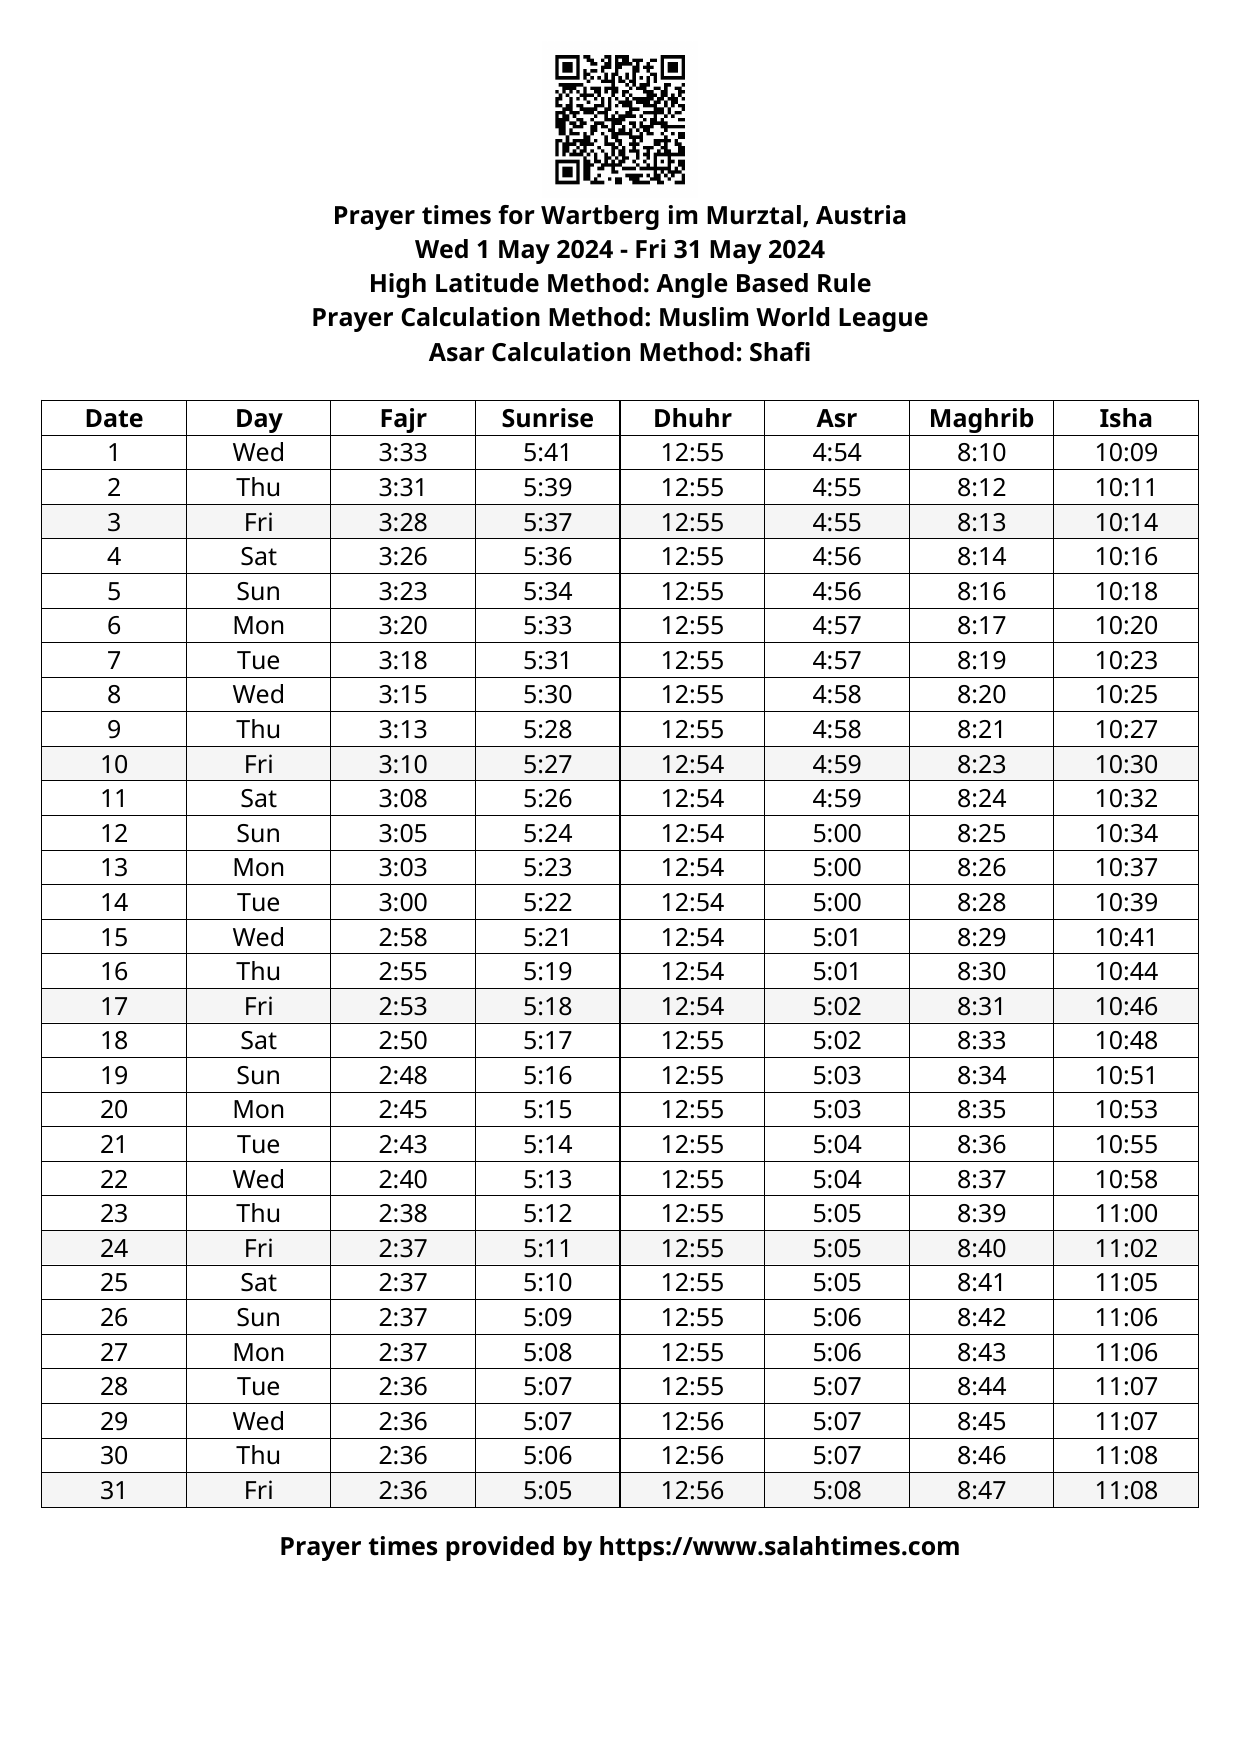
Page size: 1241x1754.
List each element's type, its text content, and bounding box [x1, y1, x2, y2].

table_cell 10:27 [1054, 712, 1198, 746]
table_cell 12:54 [621, 920, 764, 953]
table_cell 10:23 [1054, 643, 1198, 677]
table_cell 10:46 [1054, 989, 1198, 1022]
table_cell Mon [187, 609, 330, 642]
table_cell 5 [42, 574, 186, 607]
table_cell 3:18 [331, 643, 475, 677]
table_cell 8:41 [910, 1266, 1053, 1299]
table_cell 2 [42, 470, 186, 504]
table_cell 19 [42, 1058, 186, 1092]
table_cell 15 [42, 920, 186, 953]
table_cell 14 [42, 885, 186, 919]
table_cell 5:16 [476, 1058, 619, 1092]
table_cell Mon [187, 1335, 330, 1368]
table_cell 8:26 [910, 851, 1053, 884]
table_header Dhuhr [621, 401, 764, 434]
table_cell 11:02 [1054, 1231, 1198, 1264]
table_cell 10:53 [1054, 1093, 1198, 1126]
table_cell 5:26 [476, 781, 619, 815]
table_cell 23 [42, 1196, 186, 1230]
table_cell Wed [187, 920, 330, 953]
table_cell 2:55 [331, 954, 475, 988]
table_cell 4:59 [765, 781, 909, 815]
table_cell 2:48 [331, 1058, 475, 1092]
table_cell 12:55 [621, 643, 764, 677]
table_cell 8:44 [910, 1369, 1053, 1403]
table_cell 5:04 [765, 1127, 909, 1161]
table_cell 10:16 [1054, 539, 1198, 573]
table_cell 10:58 [1054, 1162, 1198, 1195]
table_cell 5:07 [765, 1369, 909, 1403]
table_cell 8:45 [910, 1404, 1053, 1437]
table_cell 12:54 [621, 885, 764, 919]
table_cell 12:55 [621, 539, 764, 573]
table_cell 5:07 [476, 1404, 619, 1437]
table_cell 9 [42, 712, 186, 746]
table_cell 5:19 [476, 954, 619, 988]
table_cell Wed [187, 1404, 330, 1437]
table_cell Mon [187, 851, 330, 884]
table_cell 11:05 [1054, 1266, 1198, 1299]
table_cell 12:55 [621, 1231, 764, 1264]
table_cell 8:21 [910, 712, 1053, 746]
table_cell 3:33 [331, 436, 475, 469]
table_cell Sun [187, 1300, 330, 1334]
table_cell 10:25 [1054, 678, 1198, 711]
table_cell 12:55 [621, 1369, 764, 1403]
table_cell 5:01 [765, 920, 909, 953]
table_cell 3:10 [331, 747, 475, 780]
table_cell 5:31 [476, 643, 619, 677]
table_cell 10:37 [1054, 851, 1198, 884]
table_cell 3:15 [331, 678, 475, 711]
table_cell Tue [187, 1127, 330, 1161]
table_cell Fri [187, 747, 330, 780]
table_cell 18 [42, 1024, 186, 1057]
table_cell 8:16 [910, 574, 1053, 607]
table_cell 2:43 [331, 1127, 475, 1161]
table_cell 5:37 [476, 505, 619, 538]
table_cell 8:33 [910, 1024, 1053, 1057]
table_cell 5:34 [476, 574, 619, 607]
text Prayer times provided by https://www.salahtimes.com [42, 1528, 1198, 1563]
table_cell 8:17 [910, 609, 1053, 642]
table_cell 4 [42, 539, 186, 573]
table_cell 10:55 [1054, 1127, 1198, 1161]
table_cell 8:20 [910, 678, 1053, 711]
table_cell 10:39 [1054, 885, 1198, 919]
table_cell 11:06 [1054, 1335, 1198, 1368]
table_cell Sat [187, 1024, 330, 1057]
table_cell 11:08 [1054, 1439, 1198, 1472]
table_cell 2:36 [331, 1369, 475, 1403]
table_header Isha [1054, 401, 1198, 434]
picture [542, 41, 699, 198]
table_cell 12:56 [621, 1404, 764, 1437]
table_cell 4:55 [765, 470, 909, 504]
table_cell Wed [187, 1162, 330, 1195]
table_cell 3:26 [331, 539, 475, 573]
table_header Fajr [331, 401, 475, 434]
table_cell 10:41 [1054, 920, 1198, 953]
table_header Date [42, 401, 186, 434]
table_cell 5:07 [476, 1369, 619, 1403]
table_cell 8:37 [910, 1162, 1053, 1195]
table_cell 3:23 [331, 574, 475, 607]
table_cell 5:05 [765, 1231, 909, 1264]
table_cell 12:55 [621, 609, 764, 642]
text Prayer times for Wartberg im Murztal, Austria [42, 198, 1198, 232]
table_cell 12:55 [621, 1058, 764, 1092]
table_cell 5:01 [765, 954, 909, 988]
table_cell 5:24 [476, 816, 619, 849]
table_cell 10:11 [1054, 470, 1198, 504]
table_cell Thu [187, 1196, 330, 1230]
table_cell 4:57 [765, 609, 909, 642]
table_cell 3:08 [331, 781, 475, 815]
table_cell 8:14 [910, 539, 1053, 573]
table_cell 7 [42, 643, 186, 677]
table_cell 5:36 [476, 539, 619, 573]
table_cell 12:55 [621, 1127, 764, 1161]
table_cell Fri [187, 1473, 330, 1507]
table_cell 10:44 [1054, 954, 1198, 988]
text High Latitude Method: Angle Based Rule [42, 266, 1198, 300]
table_cell 5:22 [476, 885, 619, 919]
table_cell 31 [42, 1473, 186, 1507]
table_cell 3:28 [331, 505, 475, 538]
table_cell 8:23 [910, 747, 1053, 780]
table_cell 2:53 [331, 989, 475, 1022]
table_cell 20 [42, 1093, 186, 1126]
table_cell 12:55 [621, 1024, 764, 1057]
table_header Sunrise [476, 401, 619, 434]
table_cell 8:12 [910, 470, 1053, 504]
table_cell 5:06 [476, 1439, 619, 1472]
table_cell 17 [42, 989, 186, 1022]
table_cell Sun [187, 1058, 330, 1092]
table_cell 12:54 [621, 781, 764, 815]
table_cell 8:39 [910, 1196, 1053, 1230]
table_cell 11:08 [1054, 1473, 1198, 1507]
table_cell 8:13 [910, 505, 1053, 538]
table_cell 8:42 [910, 1300, 1053, 1334]
table_cell Tue [187, 643, 330, 677]
table_cell 12:55 [621, 505, 764, 538]
table_cell 12:54 [621, 816, 764, 849]
table_cell 8:25 [910, 816, 1053, 849]
table_cell 10:30 [1054, 747, 1198, 780]
table_cell 12:54 [621, 747, 764, 780]
table_cell 22 [42, 1162, 186, 1195]
table_cell 12:55 [621, 1335, 764, 1368]
table_cell 5:30 [476, 678, 619, 711]
text Asar Calculation Method: Shafi [42, 334, 1198, 368]
table_cell 5:07 [765, 1439, 909, 1472]
table_cell 10 [42, 747, 186, 780]
table_cell 5:06 [765, 1335, 909, 1368]
table_cell Fri [187, 1231, 330, 1264]
table_cell 2:37 [331, 1300, 475, 1334]
table_cell 5:08 [476, 1335, 619, 1368]
table_cell 12:56 [621, 1473, 764, 1507]
table_cell 5:05 [765, 1196, 909, 1230]
table_cell 10:14 [1054, 505, 1198, 538]
table_cell 5:00 [765, 885, 909, 919]
table_cell 10:51 [1054, 1058, 1198, 1092]
table_cell 11:00 [1054, 1196, 1198, 1230]
table_cell 4:59 [765, 747, 909, 780]
table_cell 5:07 [765, 1404, 909, 1437]
table_cell 27 [42, 1335, 186, 1368]
table_cell 12:55 [621, 1162, 764, 1195]
table_cell 12:55 [621, 1300, 764, 1334]
table_cell 8 [42, 678, 186, 711]
table_cell 5:15 [476, 1093, 619, 1126]
table_cell 4:57 [765, 643, 909, 677]
table_cell 5:18 [476, 989, 619, 1022]
table_cell 10:32 [1054, 781, 1198, 815]
table_cell 12:55 [621, 1196, 764, 1230]
table_cell 3:03 [331, 851, 475, 884]
table_cell 5:21 [476, 920, 619, 953]
table_cell 13 [42, 851, 186, 884]
table_cell 5:17 [476, 1024, 619, 1057]
table_cell 5:10 [476, 1266, 619, 1299]
table_cell Wed [187, 678, 330, 711]
table_cell 2:58 [331, 920, 475, 953]
table_cell 24 [42, 1231, 186, 1264]
table_cell 8:29 [910, 920, 1053, 953]
table_cell 8:10 [910, 436, 1053, 469]
table_cell Sat [187, 781, 330, 815]
table_cell 12:55 [621, 436, 764, 469]
table_cell 12:55 [621, 678, 764, 711]
table_cell 5:04 [765, 1162, 909, 1195]
table_cell Sat [187, 1266, 330, 1299]
table_cell 21 [42, 1127, 186, 1161]
table_cell 12:54 [621, 851, 764, 884]
table_cell 2:37 [331, 1231, 475, 1264]
table_cell 29 [42, 1404, 186, 1437]
table_cell 5:39 [476, 470, 619, 504]
table_cell 8:35 [910, 1093, 1053, 1126]
table_cell 2:37 [331, 1266, 475, 1299]
table_cell 5:06 [765, 1300, 909, 1334]
table_cell 12:55 [621, 712, 764, 746]
table_cell 8:34 [910, 1058, 1053, 1092]
table_cell 8:28 [910, 885, 1053, 919]
table_cell Sun [187, 574, 330, 607]
table_cell 11:07 [1054, 1404, 1198, 1437]
table_header Day [187, 401, 330, 434]
table_cell 12:54 [621, 954, 764, 988]
table_cell 8:30 [910, 954, 1053, 988]
table_header Maghrib [910, 401, 1053, 434]
table_cell 2:37 [331, 1335, 475, 1368]
table_cell 10:34 [1054, 816, 1198, 849]
table_cell 12:55 [621, 1266, 764, 1299]
table_cell 12:55 [621, 1093, 764, 1126]
table_cell 5:11 [476, 1231, 619, 1264]
table_cell 5:02 [765, 1024, 909, 1057]
table_cell 3 [42, 505, 186, 538]
table_cell 8:43 [910, 1335, 1053, 1368]
table_cell Fri [187, 989, 330, 1022]
table_cell 10:09 [1054, 436, 1198, 469]
table_cell 1 [42, 436, 186, 469]
table_cell 12:55 [621, 470, 764, 504]
table_cell 2:38 [331, 1196, 475, 1230]
table_cell 8:19 [910, 643, 1053, 677]
table_cell 25 [42, 1266, 186, 1299]
table_header Asr [765, 401, 909, 434]
table_cell 5:03 [765, 1058, 909, 1092]
table_cell 4:58 [765, 678, 909, 711]
table_cell 5:28 [476, 712, 619, 746]
table_cell Thu [187, 1439, 330, 1472]
table_cell 10:20 [1054, 609, 1198, 642]
table_cell 3:00 [331, 885, 475, 919]
table_cell Thu [187, 712, 330, 746]
table_cell 4:56 [765, 574, 909, 607]
table_cell 26 [42, 1300, 186, 1334]
table_cell Fri [187, 505, 330, 538]
table_cell 8:46 [910, 1439, 1053, 1472]
table_cell 5:13 [476, 1162, 619, 1195]
table_cell 2:40 [331, 1162, 475, 1195]
table_cell 4:54 [765, 436, 909, 469]
table_cell 12:56 [621, 1439, 764, 1472]
table_cell 2:50 [331, 1024, 475, 1057]
table_cell 4:55 [765, 505, 909, 538]
table_cell 30 [42, 1439, 186, 1472]
table_cell 16 [42, 954, 186, 988]
table_cell 2:36 [331, 1473, 475, 1507]
table_cell 6 [42, 609, 186, 642]
table_cell Thu [187, 954, 330, 988]
table_cell 5:09 [476, 1300, 619, 1334]
table_cell 5:41 [476, 436, 619, 469]
table_cell 10:48 [1054, 1024, 1198, 1057]
table_cell 5:14 [476, 1127, 619, 1161]
table_cell 11 [42, 781, 186, 815]
table_cell 5:05 [765, 1266, 909, 1299]
table_cell 5:08 [765, 1473, 909, 1507]
table_cell 5:00 [765, 816, 909, 849]
table_cell 5:33 [476, 609, 619, 642]
table_cell 3:05 [331, 816, 475, 849]
table_cell 11:07 [1054, 1369, 1198, 1403]
table_cell 8:40 [910, 1231, 1053, 1264]
table_cell Thu [187, 470, 330, 504]
table_cell 12:54 [621, 989, 764, 1022]
table_cell 28 [42, 1369, 186, 1403]
table_cell 8:47 [910, 1473, 1053, 1507]
table_cell 2:36 [331, 1404, 475, 1437]
table_cell 4:58 [765, 712, 909, 746]
table_cell 5:05 [476, 1473, 619, 1507]
table_cell 10:18 [1054, 574, 1198, 607]
table_cell 2:36 [331, 1439, 475, 1472]
text Prayer Calculation Method: Muslim World League [42, 300, 1198, 334]
text Wed 1 May 2024 - Fri 31 May 2024 [42, 232, 1198, 266]
table_cell 4:56 [765, 539, 909, 573]
table_cell 8:31 [910, 989, 1053, 1022]
table_cell Sat [187, 539, 330, 573]
table_cell 8:24 [910, 781, 1053, 815]
table_cell 5:27 [476, 747, 619, 780]
table_cell Tue [187, 885, 330, 919]
table_cell 5:00 [765, 851, 909, 884]
table_cell Tue [187, 1369, 330, 1403]
table_cell 5:02 [765, 989, 909, 1022]
table_cell 5:23 [476, 851, 619, 884]
table_cell 12 [42, 816, 186, 849]
table_cell 2:45 [331, 1093, 475, 1126]
table_cell Wed [187, 436, 330, 469]
table_cell 3:31 [331, 470, 475, 504]
table_cell 11:06 [1054, 1300, 1198, 1334]
table_cell 3:20 [331, 609, 475, 642]
table_cell 3:13 [331, 712, 475, 746]
table_cell Mon [187, 1093, 330, 1126]
table_cell 12:55 [621, 574, 764, 607]
table_cell Sun [187, 816, 330, 849]
table_cell 8:36 [910, 1127, 1053, 1161]
table_cell 5:03 [765, 1093, 909, 1126]
table_cell 5:12 [476, 1196, 619, 1230]
